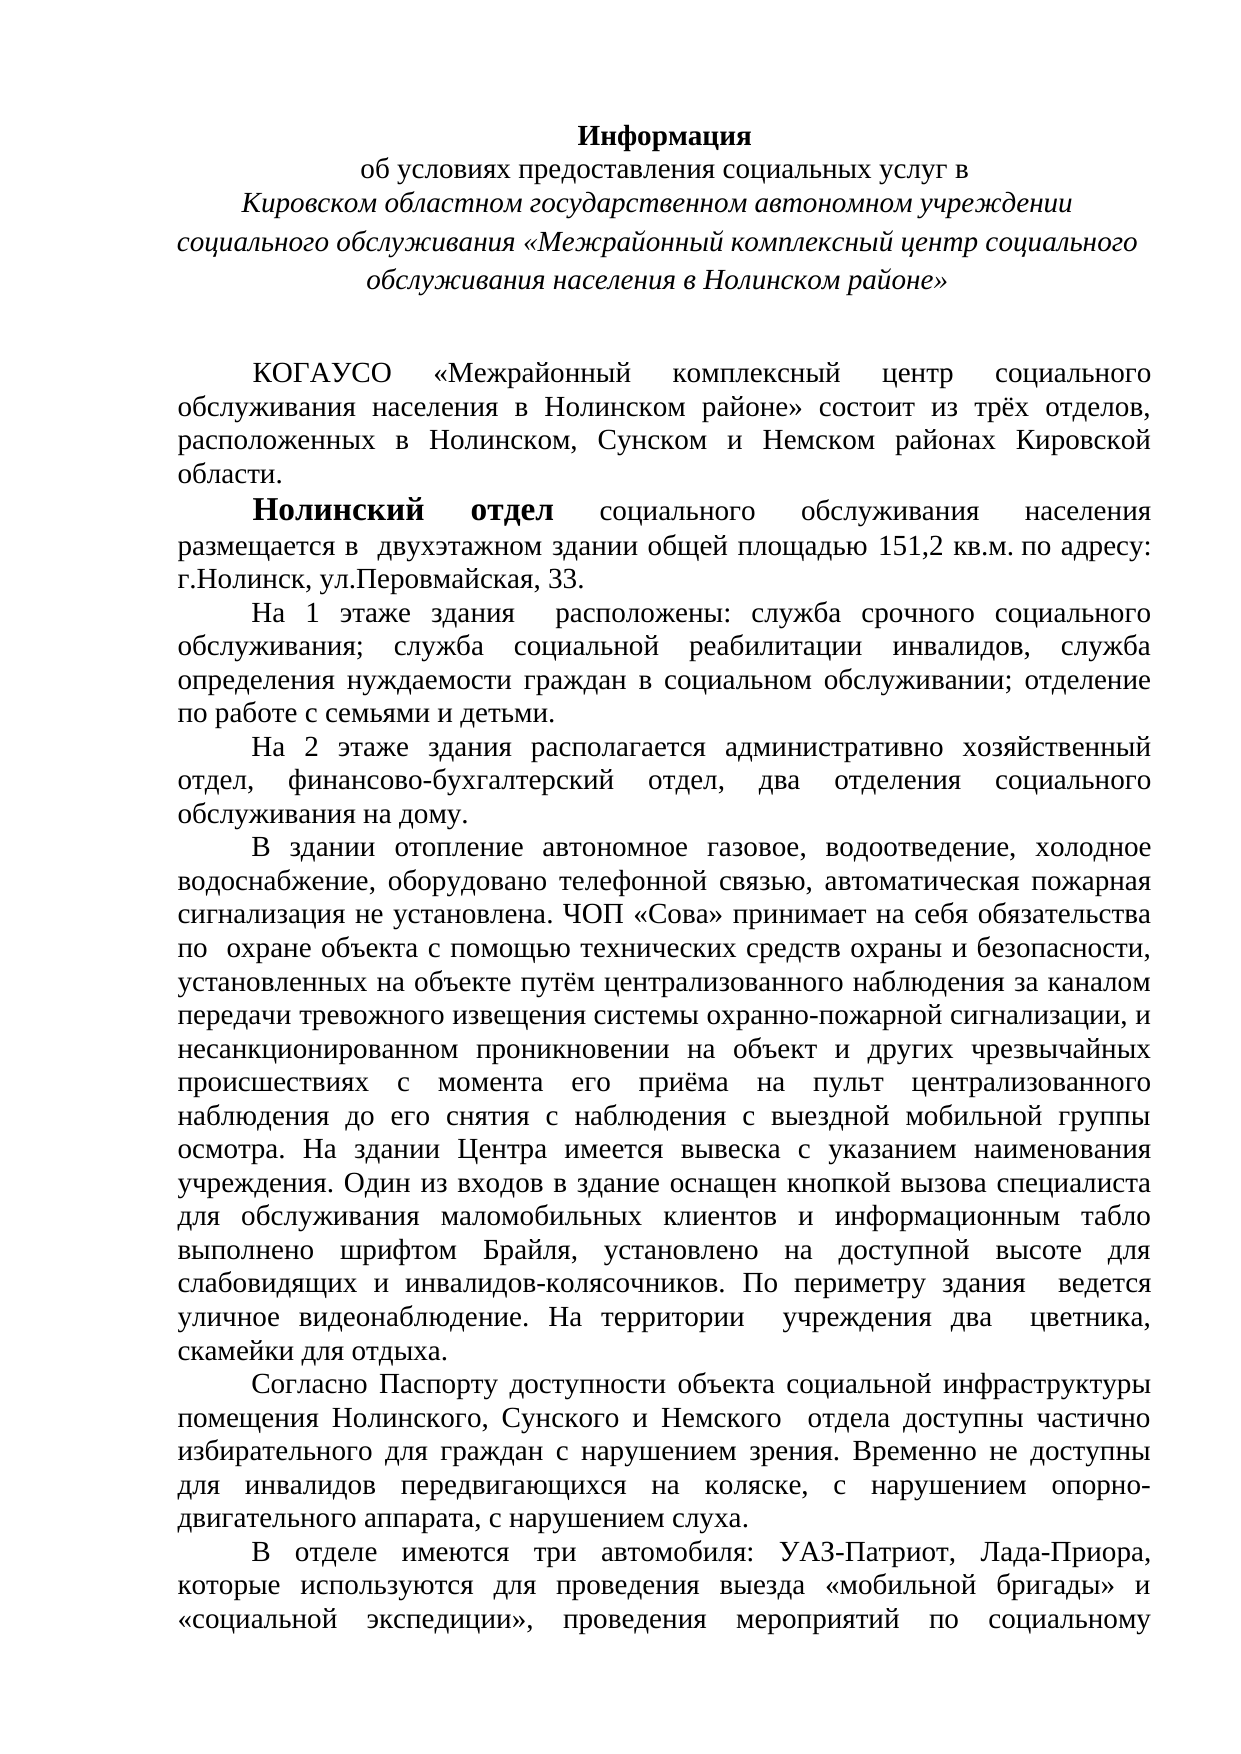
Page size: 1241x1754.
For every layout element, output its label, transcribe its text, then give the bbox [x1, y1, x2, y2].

text Согласно Паспорту доступности объекта социальной инфраструктуры помещения Нолинского, Сунского и Немского отдела доступны частично избирательного для граждан с нарушением зрения. Временно не доступны для инвалидов передвигающихся на коляске, с нарушением опорно-двигательного аппарата, с нарушением слуха. [177, 1366, 1152, 1534]
text Кировском областном государственном автономном учреждении социального обслуживания «Межрайонный комплексный центр социального обслуживания населения в Нолинском районе» [162, 185, 1152, 296]
text КОГАУСО «Межрайонный комплексный центр социального обслуживания населения в Нолинском районе» состоит из трёх отделов, расположенных в Нолинском, Сунском и Немском районах Кировской области. [177, 355, 1152, 489]
text Нолинский отдел социального обслуживания населения размещается в двухэтажном здании общей площадью 151,2 кв.м. по адресу: г.Нолинск, ул.Перовмайская, 33. [177, 489, 1152, 595]
text В здании отопление автономное газовое, водоотведение, холодное водоснабжение, оборудовано телефонной связью, автоматическая пожарная сигнализация не установлена. ЧОП «Сова» принимает на себя обязательства по охране объекта с помощью технических средств охраны и безопасности, установленных на объекте путём централизованного наблюдения за каналом передачи тревожного извещения системы охранно-пожарной сигнализации, и несанкционированном проникновении на объект и других чрезвычайных происшествиях с момента его приёма на пульт централизованного наблюдения до его снятия с наблюдения с выездной мобильной группы осмотра. На здании Центра имеется вывеска с указанием наименования учреждения. Один из входов в здание оснащен кнопкой вызова специалиста для обслуживания маломобильных клиентов и информационным табло выполнено шрифтом Брайля, установлено на доступной высоте для слабовидящих и инвалидов-колясочников. По периметру здания ведется уличное видеонаблюдение. На территории учреждения два цветника, скамейки для отдыха. [177, 829, 1152, 1366]
text об условиях предоставления социальных услуг в [177, 152, 1152, 185]
text На 2 этаже здания располагается административно хозяйственный отдел, финансово-бухгалтерский отдел, два отделения социального обслуживания на дому. [177, 729, 1152, 829]
text Информация [177, 118, 1152, 152]
text На 1 этаже здания расположены: служба срочного социального обслуживания; служба социальной реабилитации инвалидов, служба определения нуждаемости граждан в социальном обслуживании; отделение по работе с семьями и детьми. [177, 595, 1152, 729]
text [177, 1534, 1152, 1634]
